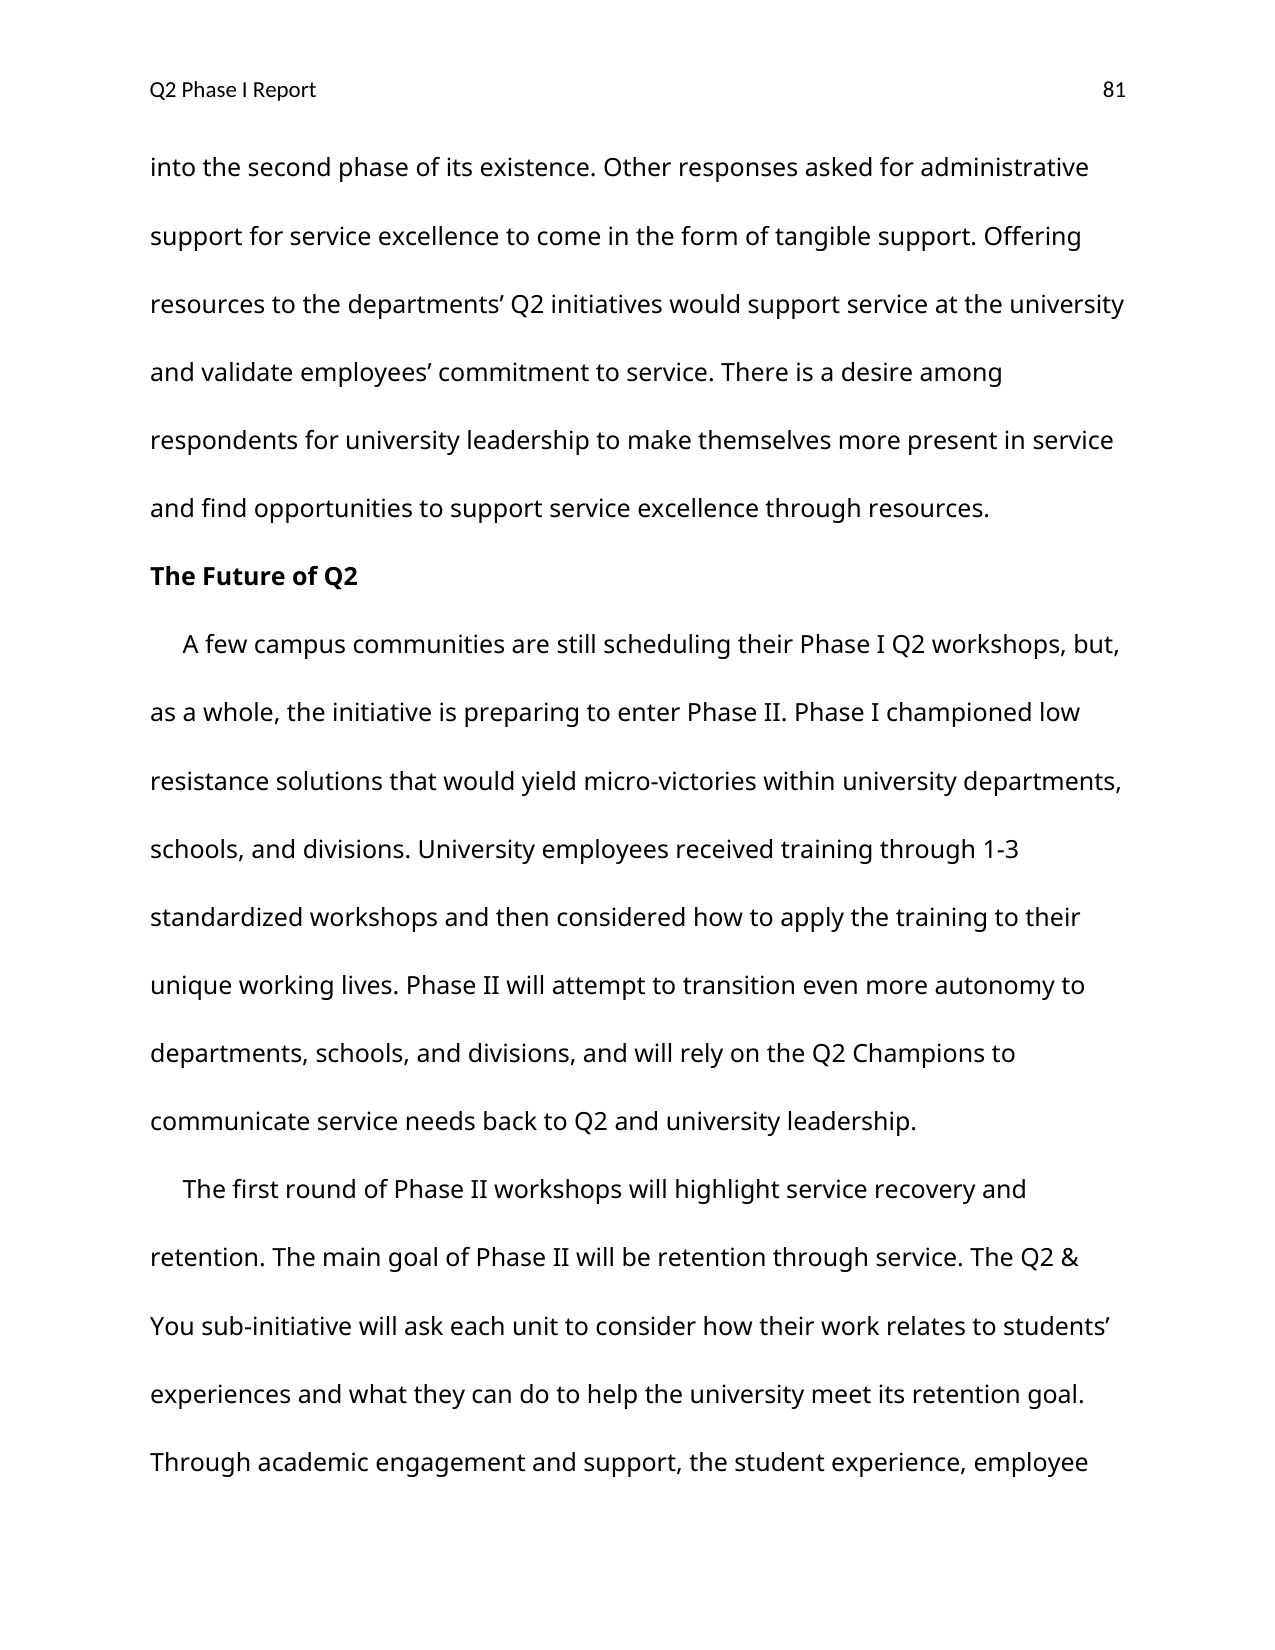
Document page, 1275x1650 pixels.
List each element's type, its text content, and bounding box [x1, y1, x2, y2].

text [150, 150, 1125, 525]
text A few campus communities are still scheduling their Phase I Q2 workshops, but, as a whole, the initiative is preparing to enter Phase II. Phase I championed low resistance solutions that would yield micro-victories within university departments, schools, and divisions. University employees received training through 1-3 standardized workshops and then considered how to apply the training to their unique working lives. Phase II will attempt to transition even more autonomy to departments, schools, and divisions, and will rely on the Q2 Champions to communicate service needs back to Q2 and university leadership. [150, 627, 1125, 1138]
text The Future of Q2 [150, 559, 1125, 593]
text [150, 1172, 1125, 1478]
